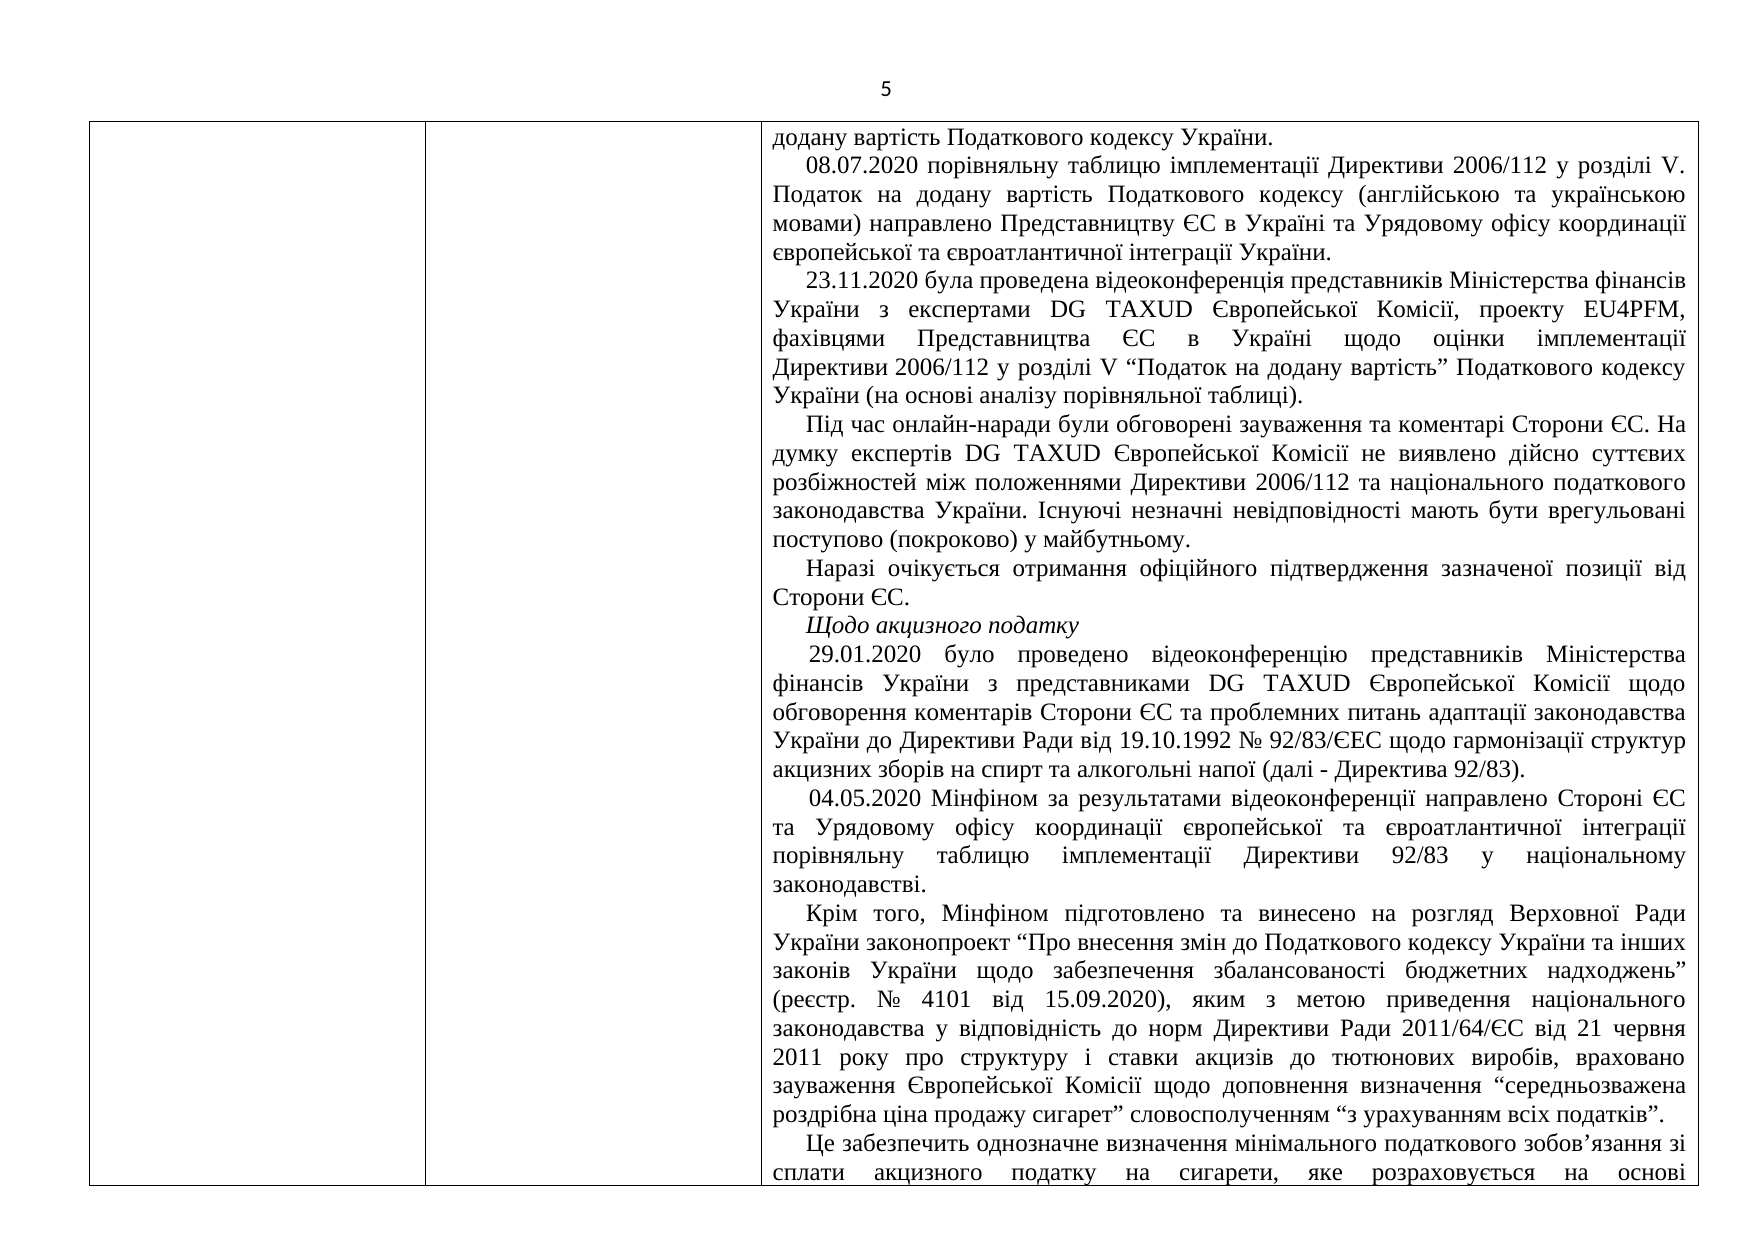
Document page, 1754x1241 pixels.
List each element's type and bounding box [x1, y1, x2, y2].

table_cell [426, 122, 761, 1185]
table_cell [90, 122, 425, 1185]
table_cell [762, 122, 1698, 1185]
